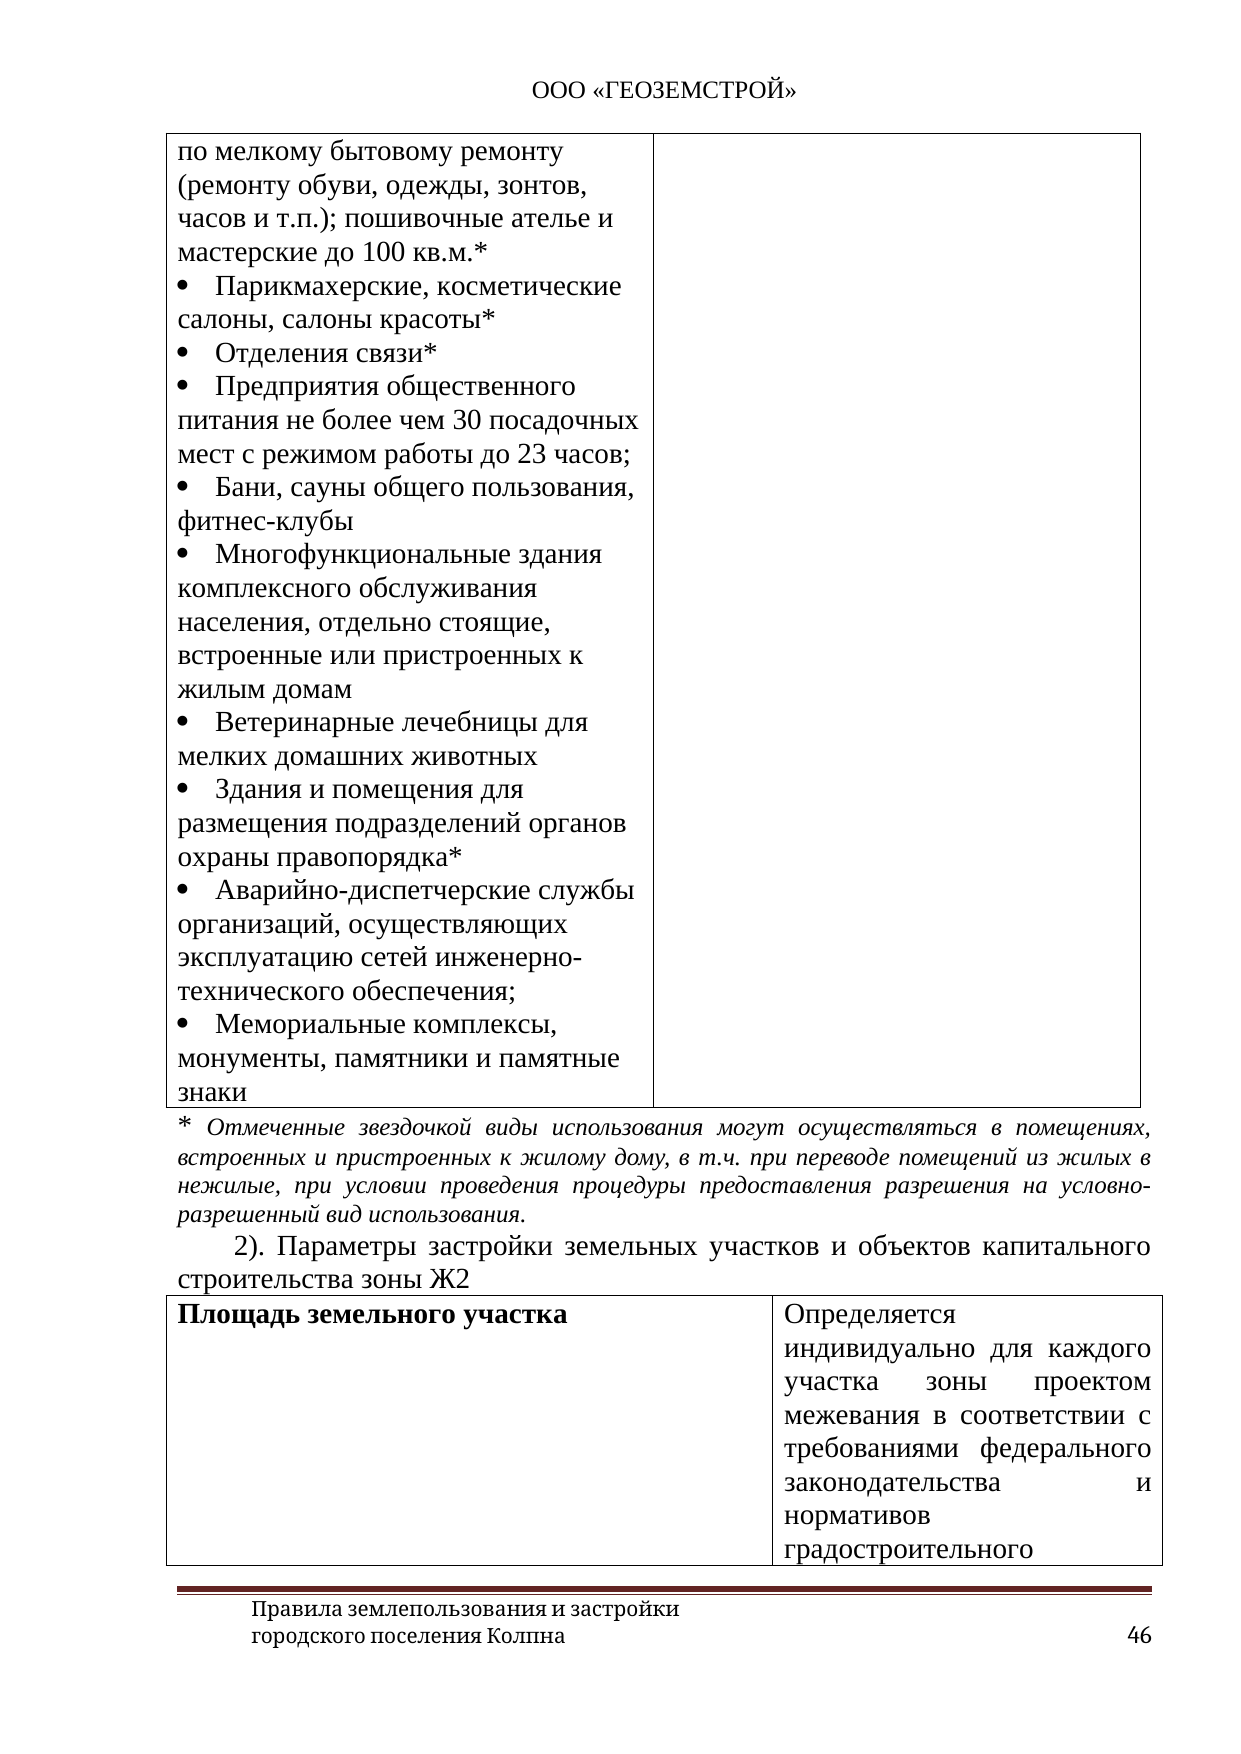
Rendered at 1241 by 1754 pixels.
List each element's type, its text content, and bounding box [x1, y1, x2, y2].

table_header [773, 1296, 1162, 1564]
text * Отмеченные звездочкой виды использования могут осуществляться в помещениях, встроенных и пристроенных к жилому дому, в т.ч. при переводе помещений из жилых в нежилые, при условии проведения процедуры предоставления разрешения на условно-разрешенный вид использования. [177, 1108, 1152, 1228]
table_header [167, 1296, 772, 1564]
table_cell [654, 134, 1140, 1107]
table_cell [167, 134, 653, 1107]
text 2). Параметры застройки земельных участков и объектов капитального строительства зоны Ж2 [177, 1228, 1152, 1295]
